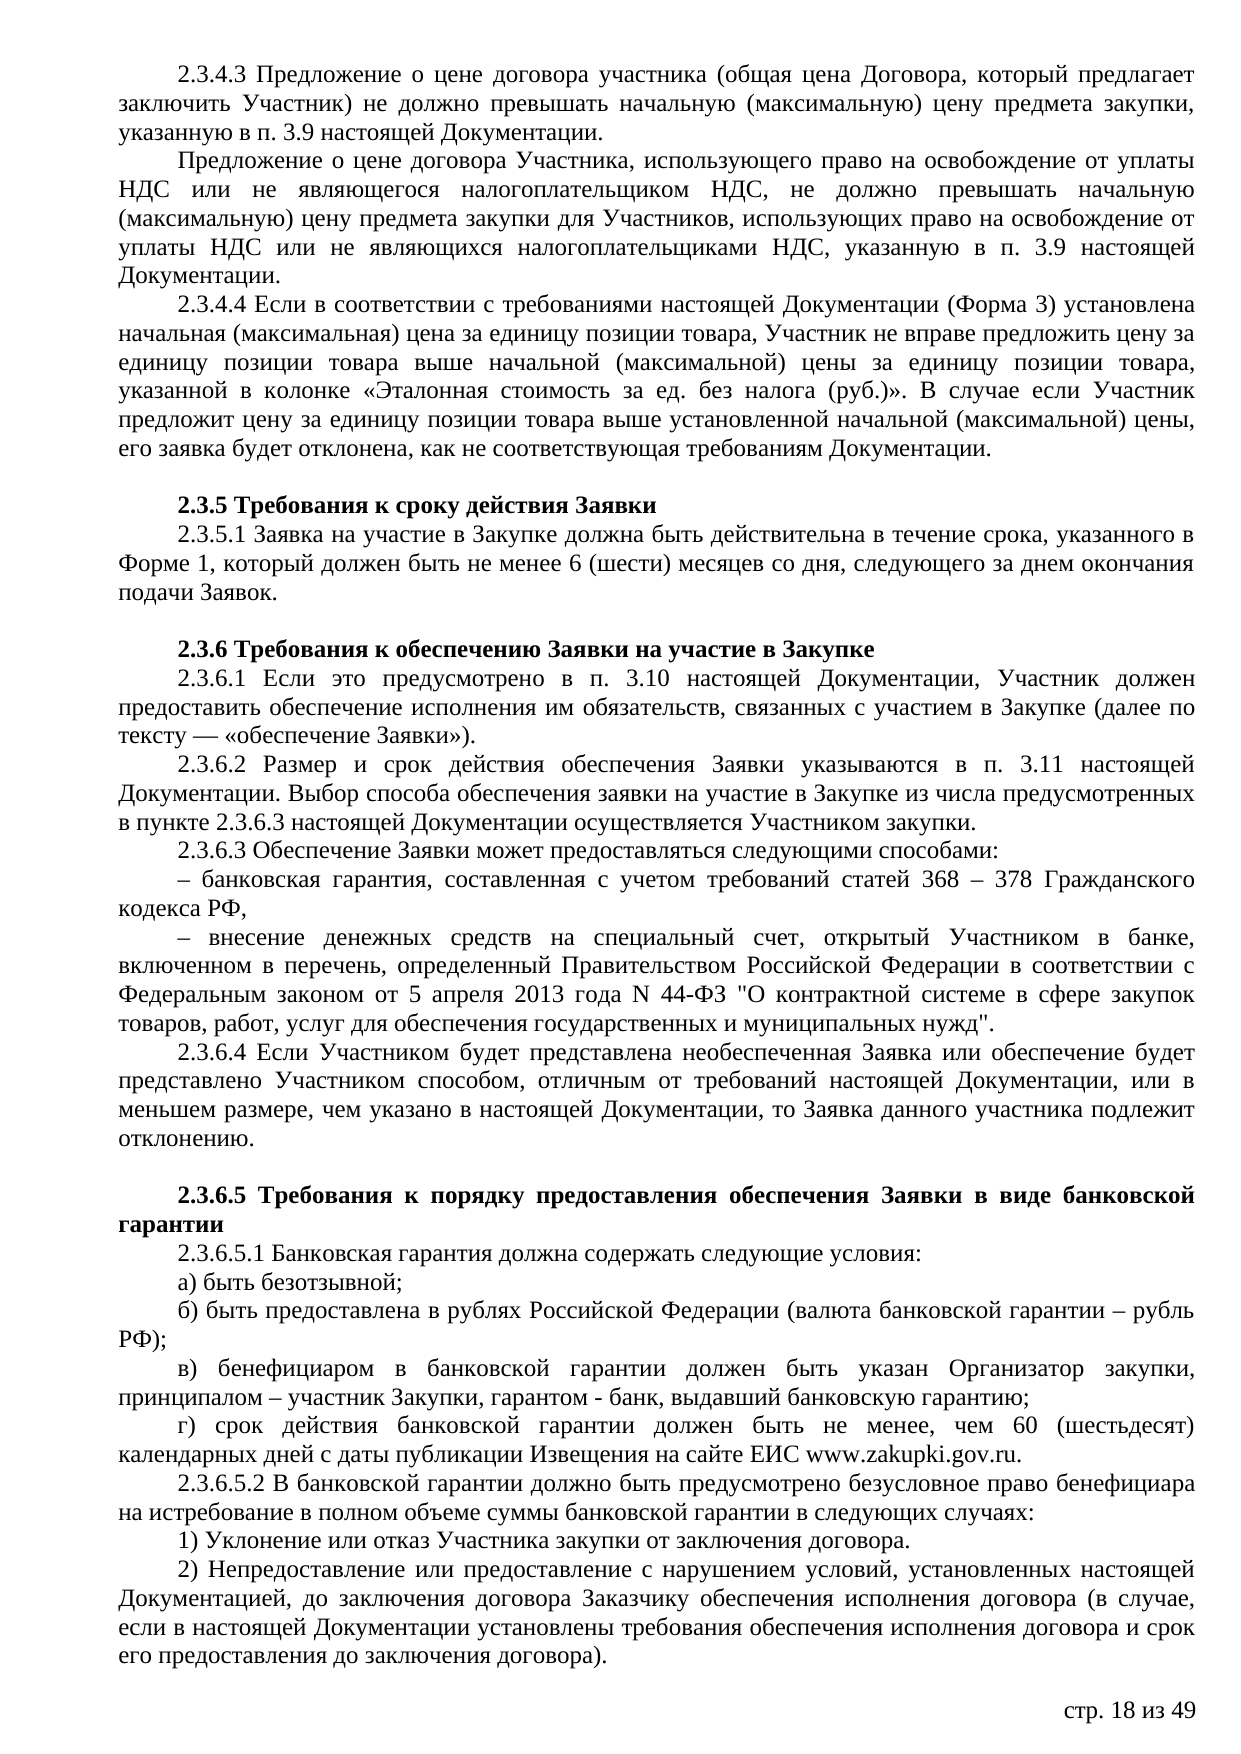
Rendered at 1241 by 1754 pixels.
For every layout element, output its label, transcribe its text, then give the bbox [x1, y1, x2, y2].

text 2.3.6.5.2 В банковской гарантии должно быть предусмотрено безусловное право бенефициара на истребование в полном объеме суммы банковской гарантии в следующих случаях: [118, 1468, 1196, 1525]
text 2.3.4.3 Предложение о цене договора участника (общая цена Договора, который предлагает заключить Участник) не должно превышать начальную (максимальную) цену предмета закупки, указанную в п. 3.9 настоящей Документации. [118, 59, 1196, 145]
text 2.3.5 Требования к сроку действия Заявки [118, 490, 1196, 519]
text в) бенефициаром в банковской гарантии должен быть указан Организатор закупки, принципалом – участник Закупки, гарантом - банк, выдавший банковскую гарантию; [118, 1353, 1196, 1410]
text 2) Непредоставление или предоставление с нарушением условий, установленных настоящей Документацией, до заключения договора Заказчику обеспечения исполнения договора (в случае, если в настоящей Документации установлены требования обеспечения исполнения договора и срок его предоставления до заключения договора). [118, 1554, 1196, 1669]
text – внесение денежных средств на специальный счет, открытый Участником в банке, включенном в перечень, определенный Правительством Российской Федерации в соответствии с Федеральным законом от 5 апреля 2013 года N 44-ФЗ "О контрактной системе в сфере закупок товаров, работ, услуг для обеспечения государственных и муниципальных нужд". [118, 922, 1196, 1037]
text 2.3.6.1 Если это предусмотрено в п. 3.10 настоящей Документации, Участник должен предоставить обеспечение исполнения им обязательств, связанных с участием в Закупке (далее по тексту — «обеспечение Заявки»). [118, 663, 1196, 749]
text 1) Уклонение или отказ Участника закупки от заключения договора. [118, 1525, 1196, 1554]
text г) срок действия банковской гарантии должен быть не менее, чем 60 (шестьдесят) календарных дней с даты публикации Извещения на сайте ЕИС www.zakupki.gov.ru. [118, 1410, 1196, 1468]
text б) быть предоставлена в рублях Российской Федерации (валюта банковской гарантии – рубль РФ); [118, 1295, 1196, 1353]
text 2.3.4.4 Если в соответствии с требованиями настоящей Документации (Форма 3) установлена начальная (максимальная) цена за единицу позиции товара, Участник не вправе предложить цену за единицу позиции товара выше начальной (максимальной) цены за единицу позиции товара, указанной в колонке «Эталонная стоимость за ед. без налога (руб.)». В случае если Участник предложит цену за единицу позиции товара выше установленной начальной (максимальной) цены, его заявка будет отклонена, как не соответствующая требованиям Документации. [118, 289, 1196, 462]
text 2.3.6.5 Требования к порядку предоставления обеспечения Заявки в виде банковской гарантии [118, 1180, 1196, 1238]
text 2.3.6.5.1 Банковская гарантия должна содержать следующие условия: [118, 1238, 1196, 1267]
text – банковская гарантия, составленная с учетом требований статей 368 – 378 Гражданского кодекса РФ, [118, 864, 1196, 922]
text Предложение о цене договора Участника, использующего право на освобождение от уплаты НДС или не являющегося налогоплательщиком НДС, не должно превышать начальную (максимальную) цену предмета закупки для Участников, использующих право на освобождение от уплаты НДС или не являющихся налогоплательщиками НДС, указанную в п. 3.9 настоящей Документации. [118, 145, 1196, 289]
text 2.3.5.1 Заявка на участие в Закупке должна быть действительна в течение срока, указанного в Форме 1, который должен быть не менее 6 (шести) месяцев со дня, следующего за днем окончания подачи Заявок. [118, 519, 1196, 605]
text 2.3.6.3 Обеспечение Заявки может предоставляться следующими способами: [118, 835, 1196, 864]
text 2.3.6 Требования к обеспечению Заявки на участие в Закупке [118, 634, 1196, 663]
text а) быть безотзывной; [118, 1267, 1196, 1295]
text 2.3.6.4 Если Участником будет представлена необеспеченная Заявка или обеспечение будет представлено Участником способом, отличным от требований настоящей Документации, или в меньшем размере, чем указано в настоящей Документации, то Заявка данного участника подлежит отклонению. [118, 1037, 1196, 1152]
text 2.3.6.2 Размер и срок действия обеспечения Заявки указываются в п. 3.11 настоящей Документации. Выбор способа обеспечения заявки на участие в Закупке из числа предусмотренных в пункте 2.3.6.3 настоящей Документации осуществляется Участником закупки. [118, 749, 1196, 835]
